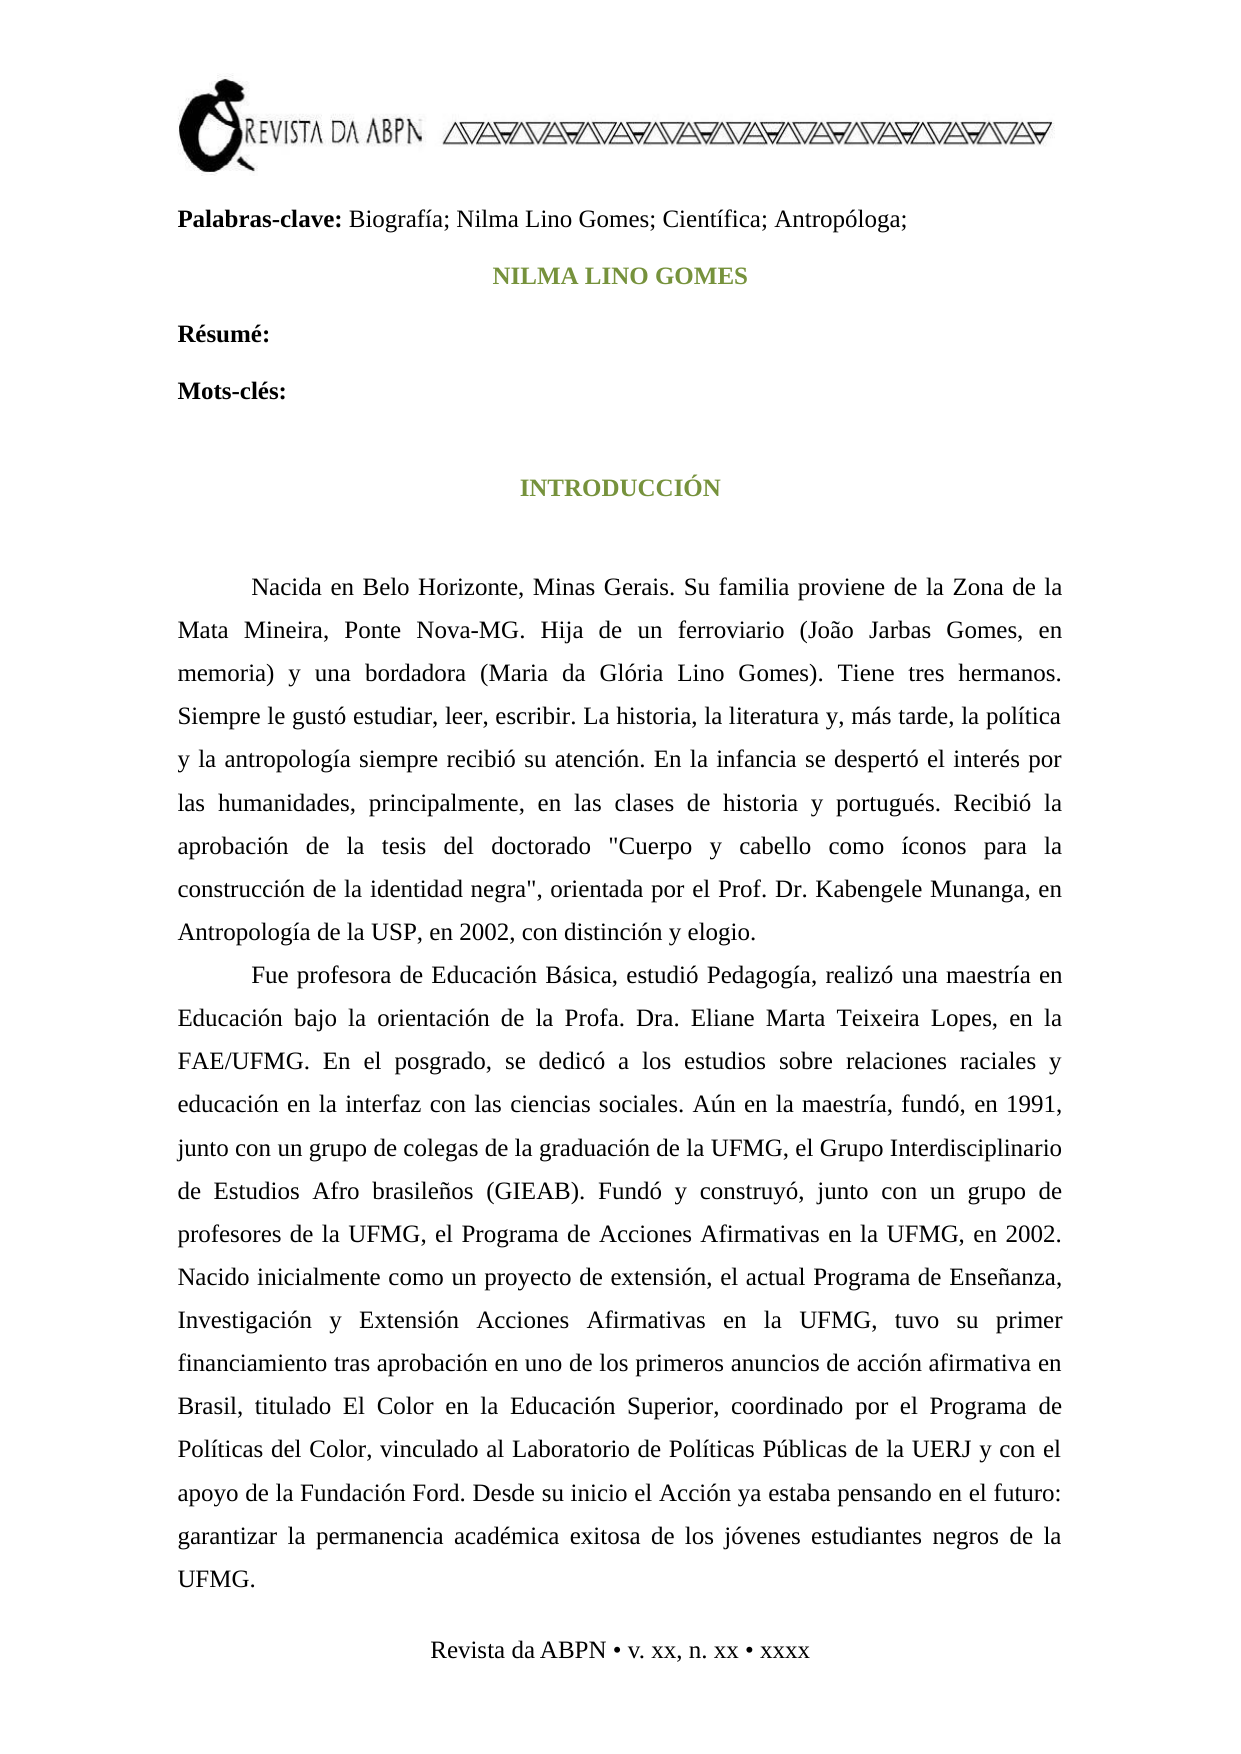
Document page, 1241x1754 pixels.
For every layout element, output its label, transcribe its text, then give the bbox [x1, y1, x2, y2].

text Nacida en Belo Horizonte, Minas Gerais. Su familia proviene de la Zona de la Mata Mineira, Ponte Nova-MG. Hija de un ferroviario (João Jarbas Gomes, en memoria) y una bordadora (Maria da Glória Lino Gomes). Tiene tres hermanos. Siempre le gustó estudiar, leer, escribir. La historia, la literatura y, más tarde, la política y la antropología siempre recibió su atención. En la infancia se despertó el interés por las humanidades, principalmente, en las clases de historia y portugués. Recibió la aprobación de la tesis del doctorado "Cuerpo y cabello como íconos para la construcción de la identidad negra", orientada por el Prof. Dr. Kabengele Munanga, en Antropología de la USP, en 2002, con distinción y elogio. [177, 572, 1063, 946]
text Mots-clés: [177, 376, 1063, 405]
text Résumé: [177, 319, 1063, 348]
text Fue profesora de Educación Básica, estudió Pedagogía, realizó una maestría en Educación bajo la orientación de la Profa. Dra. Eliane Marta Teixeira Lopes, en la FAE/UFMG. En el posgrado, se dedicó a los estudios sobre relaciones raciales y educación en la interfaz con las ciencias sociales. Aún en la maestría, fundó, en 1991, junto con un grupo de colegas de la graduación de la UFMG, el Grupo Interdisciplinario de Estudios Afro brasileños (GIEAB). Fundó y construyó, junto con un grupo de profesores de la UFMG, el Programa de Acciones Afirmativas en la UFMG, en 2002. Nacido inicialmente como un proyecto de extensión, el actual Programa de Enseñanza, Investigación y Extensión Acciones Afirmativas en la UFMG, tuvo su primer financiamiento tras aprobación en uno de los primeros anuncios de acción afirmativa en Brasil, titulado El Color en la Educación Superior, coordinado por el Programa de Políticas del Color, vinculado al Laboratorio de Políticas Públicas de la UERJ y con el apoyo de la Fundación Ford. Desde su inicio el Acción ya estaba pensando en el futuro: garantizar la permanencia académica exitosa de los jóvenes estudiantes negros de la UFMG. [177, 960, 1063, 1593]
text NILMA LINO GOMES [177, 261, 1063, 290]
picture [177, 73, 1063, 176]
text Palabras-clave: Biografía; Nilma Lino Gomes; Científica; Antropóloga; [177, 204, 1063, 233]
text INTRODUCCIÓN [177, 473, 1063, 502]
